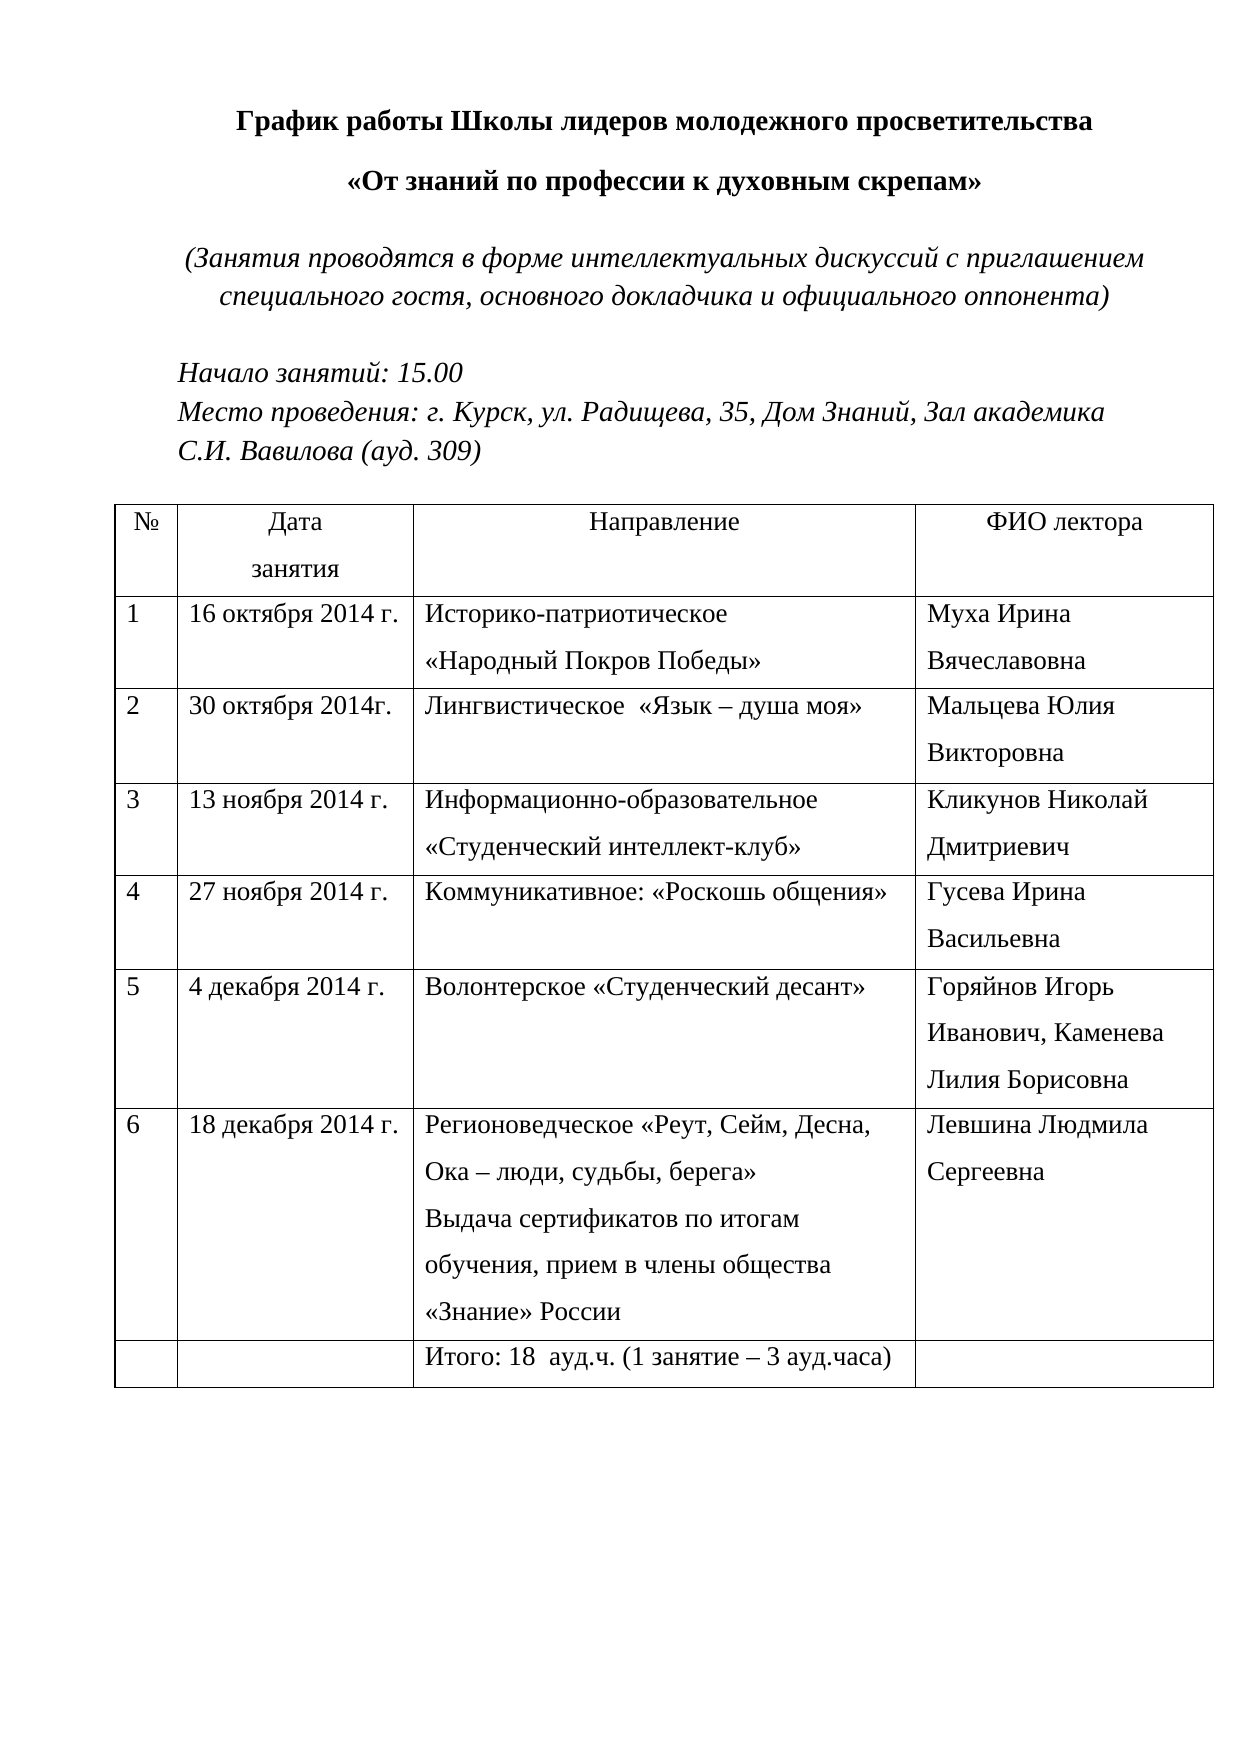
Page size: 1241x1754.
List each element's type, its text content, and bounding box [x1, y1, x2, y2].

table_cell 3 [116, 784, 177, 874]
table_cell Информационно-образовательное «Студенческий интеллект-клуб» [414, 784, 915, 874]
table_cell [116, 1341, 177, 1387]
table_cell Горяйнов Игорь Иванович, Каменева Лилия Борисовна [916, 970, 1213, 1107]
table_cell 16 октября 2014 г. [178, 597, 413, 688]
table_cell 18 декабря 2014 г. [178, 1109, 413, 1339]
table_header № [116, 505, 177, 596]
text Место проведения: г. Курск, ул. Радищева, 35, Дом Знаний, Зал академика С.И. Вавилова (ауд. 309) [177, 394, 1152, 466]
table_cell 6 [116, 1109, 177, 1339]
text (Занятия проводятся в форме интеллектуальных дискуссий с приглашением специального гостя, основного докладчика и официального оппонента) [177, 240, 1152, 312]
table_cell Итого: 18 ауд.ч. (1 занятие – 3 ауд.часа) [414, 1341, 915, 1387]
table_cell 4 [116, 876, 177, 969]
table_cell 13 ноября 2014 г. [178, 784, 413, 874]
text Начало занятий: 15.00 [177, 356, 1152, 389]
text «От знаний по профессии к духовным скрепам» [177, 163, 1152, 196]
table_cell Муха Ирина Вячеславовна [916, 597, 1213, 688]
table_cell Коммуникативное: «Роскошь общения» [414, 876, 915, 969]
table_cell 1 [116, 597, 177, 688]
table_cell [916, 1341, 1213, 1387]
table_cell Кликунов Николай Дмитриевич [916, 784, 1213, 874]
table_cell Левшина Людмила Сергеевна [916, 1109, 1213, 1339]
table_header Дата занятия [178, 505, 413, 596]
text График работы Школы лидеров молодежного просветительства [177, 103, 1152, 137]
table_cell Регионоведческое «Реут, Сейм, Десна, Ока – люди, судьбы, берега» Выдача сертификатов по итогам обучения, прием в члены общества «Знание» России [414, 1109, 915, 1339]
table_cell 4 декабря 2014 г. [178, 970, 413, 1107]
table_cell 5 [116, 970, 177, 1107]
table_cell 30 октября 2014г. [178, 689, 413, 782]
table_cell 27 ноября 2014 г. [178, 876, 413, 969]
table_cell Волонтерское «Студенческий десант» [414, 970, 915, 1107]
table_cell Мальцева Юлия Викторовна [916, 689, 1213, 782]
table_cell Гусева Ирина Васильевна [916, 876, 1213, 969]
table_cell 2 [116, 689, 177, 782]
table_header ФИО лектора [916, 505, 1213, 596]
table_cell Лингвистическое «Язык – душа моя» [414, 689, 915, 782]
table_cell [178, 1341, 413, 1387]
table_cell Историко-патриотическое «Народный Покров Победы» [414, 597, 915, 688]
table_header Направление [414, 505, 915, 596]
